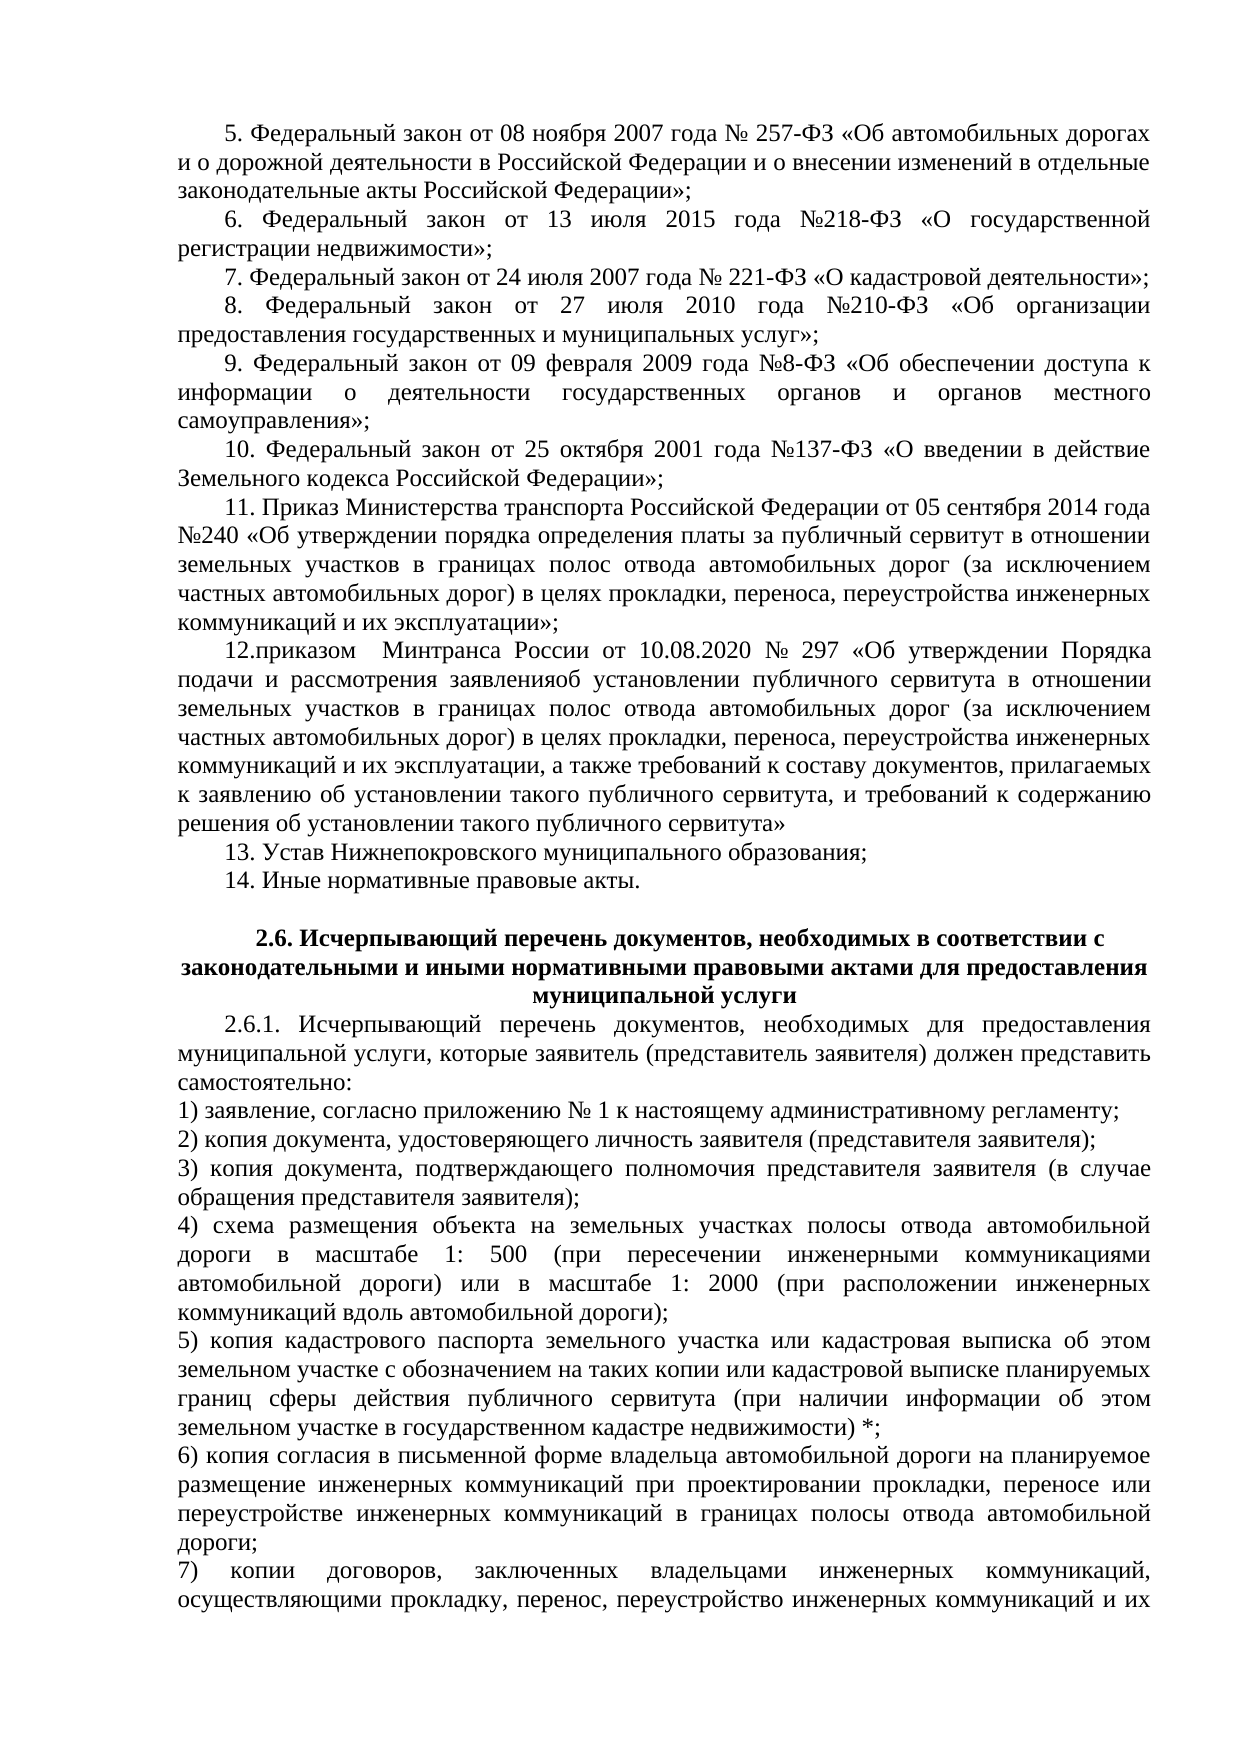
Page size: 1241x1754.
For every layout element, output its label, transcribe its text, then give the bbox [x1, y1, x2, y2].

text 5. Федеральный закон от 08 ноября 2007 года № 257-ФЗ «Об автомобильных дорогах и о дорожной деятельности в Российской Федерации и о внесении изменений в отдельные законодательные акты Российской Федерации»; [177, 118, 1152, 204]
text 1) заявление, согласно приложению № 1 к настоящему административному регламенту; [177, 1096, 1152, 1124]
text 3) копия документа, подтверждающего полномочия представителя заявителя (в случае обращения представителя заявителя); [177, 1153, 1152, 1211]
text 2) копия документа, удостоверяющего личность заявителя (представителя заявителя); [177, 1124, 1152, 1153]
text 6. Федеральный закон от 13 июля 2015 года №218-ФЗ «О государственной регистрации недвижимости»; [177, 204, 1152, 262]
text 12.приказом Минтранса России от 10.08.2020 № 297 «Об утверждении Порядка подачи и рассмотрения заявленияоб установлении публичного сервитута в отношении земельных участков в границах полос отвода автомобильных дорог (за исключением частных автомобильных дорог) в целях прокладки, переноса, переустройства инженерных коммуникаций и их эксплуатации, а также требований к составу документов, прилагаемых к заявлению об установлении такого публичного сервитута, и требований к содержанию решения об установлении такого публичного сервитута» [177, 636, 1152, 837]
text 14. Иные нормативные правовые акты. [177, 866, 1152, 894]
text 4) схема размещения объекта на земельных участках полосы отвода автомобильной дороги в масштабе 1: 500 (при пересечении инженерными коммуникациями автомобильной дороги) или в масштабе 1: 2000 (при расположении инженерных коммуникаций вдоль автомобильной дороги); [177, 1211, 1152, 1326]
text 5) копия кадастрового паспорта земельного участка или кадастровая выписка об этом земельном участке с обозначением на таких копии или кадастровой выписке планируемых границ сферы действия публичного сервитута (при наличии информации об этом земельном участке в государственном кадастре недвижимости) *; [177, 1326, 1152, 1441]
text 8. Федеральный закон от 27 июля 2010 года №210-ФЗ «Об организации предоставления государственных и муниципальных услуг»; [177, 291, 1152, 348]
text 2.6.1. Исчерпывающий перечень документов, необходимых для предоставления муниципальной услуги, которые заявитель (представитель заявителя) должен представить самостоятельно: [177, 1009, 1152, 1096]
text 9. Федеральный закон от 09 февраля 2009 года №8-ФЗ «Об обеспечении доступа к информации о деятельности государственных органов и органов местного самоуправления»; [177, 348, 1152, 434]
text 13. Устав Нижнепокровского муниципального образования; [177, 837, 1152, 866]
text 10. Федеральный закон от 25 октября 2001 года №137-ФЗ «О введении в действие Земельного кодекса Российской Федерации»; [177, 434, 1152, 492]
text 2.6. Исчерпывающий перечень документов, необходимых в соответствии с законодательными и иными нормативными правовыми актами для предоставления муниципальной услуги [177, 923, 1152, 1009]
text 11. Приказ Министерства транспорта Российской Федерации от 05 сентября 2014 года №240 «Об утверждении порядка определения платы за публичный сервитут в отношении земельных участков в границах полос отвода автомобильных дорог (за исключением частных автомобильных дорог) в целях прокладки, переноса, переустройства инженерных коммуникаций и их эксплуатации»; [177, 492, 1152, 636]
text 7. Федеральный закон от 24 июля 2007 года № 221-ФЗ «О кадастровой деятельности»; [177, 262, 1152, 291]
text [177, 1556, 1152, 1613]
text 6) копия согласия в письменной форме владельца автомобильной дороги на планируемое размещение инженерных коммуникаций при проектировании прокладки, переносе или переустройстве инженерных коммуникаций в границах полосы отвода автомобильной дороги; [177, 1441, 1152, 1556]
